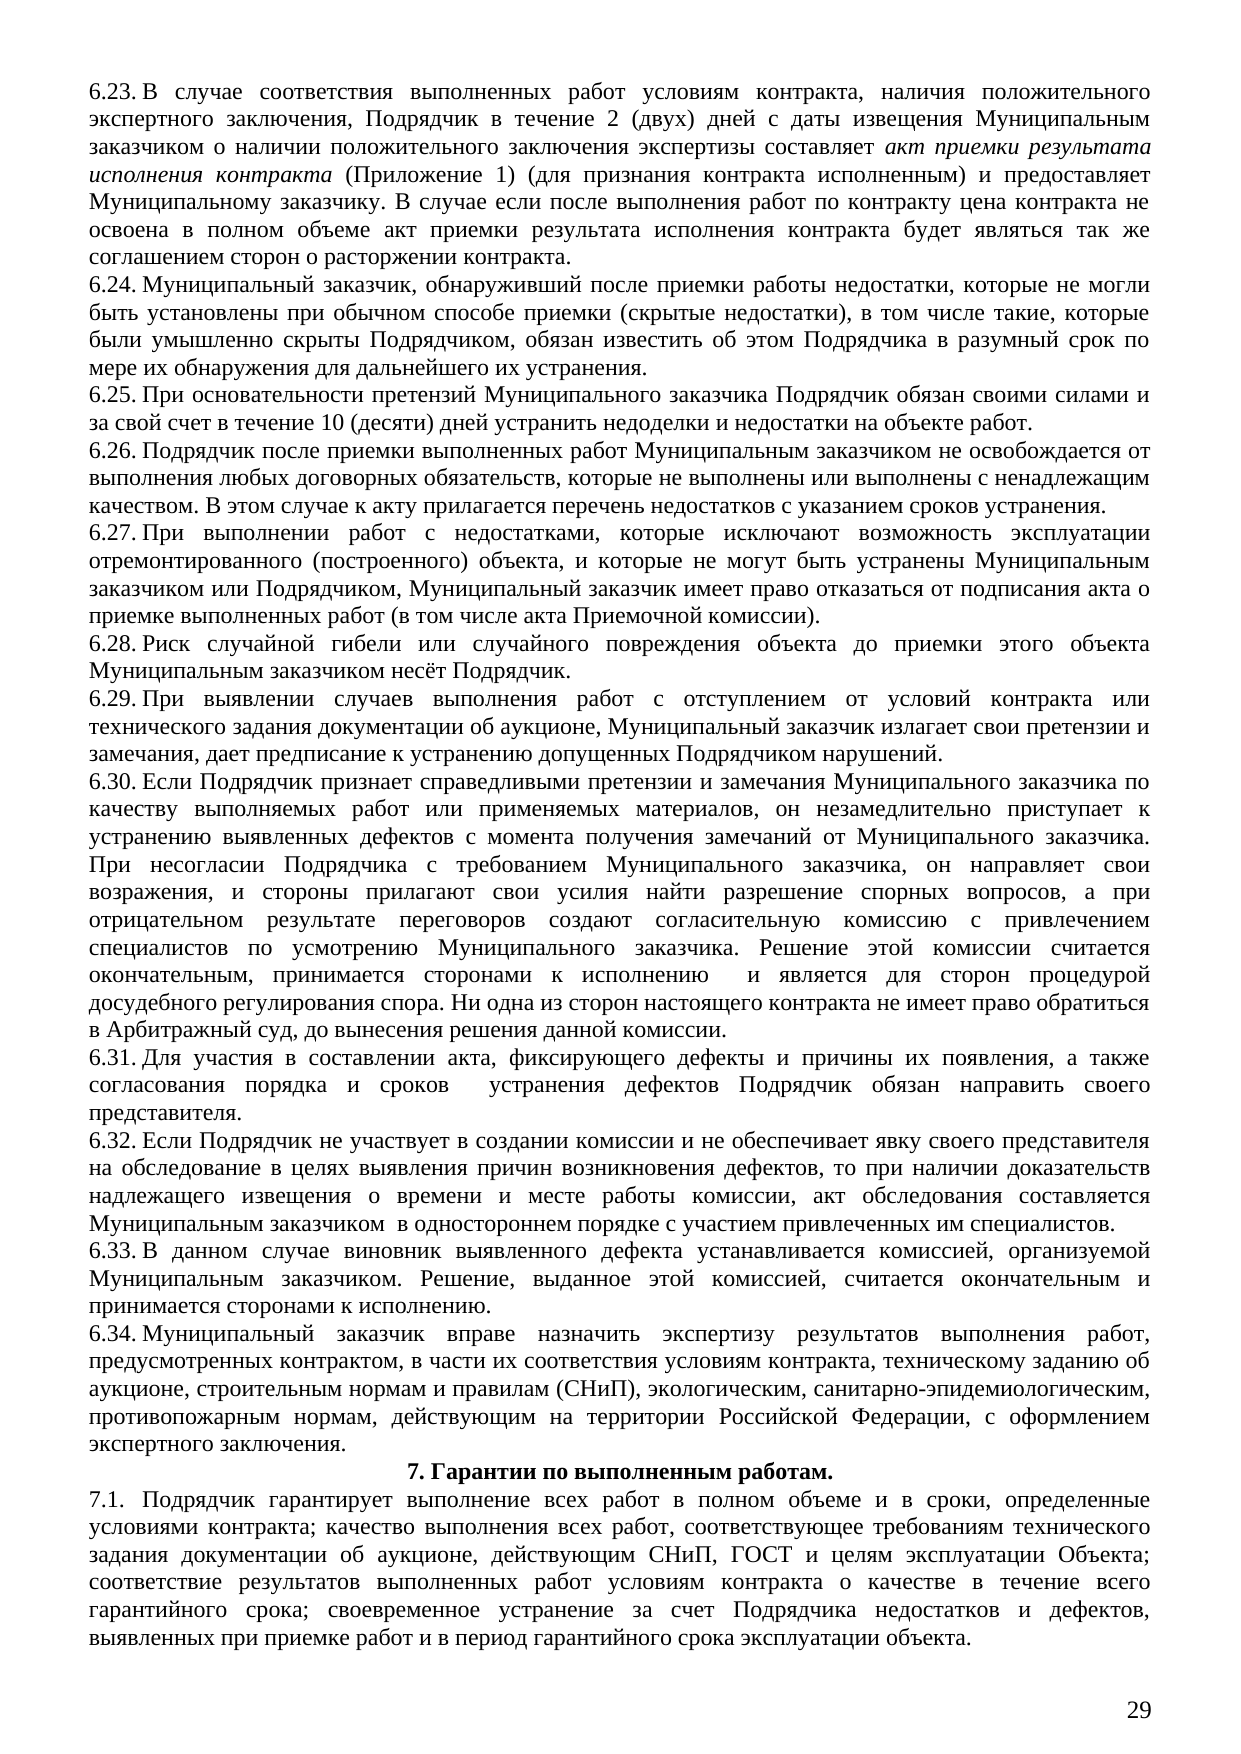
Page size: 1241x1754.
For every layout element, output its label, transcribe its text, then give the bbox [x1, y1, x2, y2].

list Если Подрядчик признает справедливыми претензии и замечания Муниципального заказчика по качеству выполняемых работ или применяемых материалов, он незамедлительно приступает к устранению выявленных дефектов с момента получения замечаний от Муниципального заказчика. При несогласии Подрядчика с требованием Муниципального заказчика, он направляет свои возражения, и стороны прилагают свои усилия найти разрешение спорных вопросов, а при отрицательном результате переговоров создают согласительную комиссию с привлечением специалистов по усмотрению Муниципального заказчика. Решение этой комиссии считается окончательным, принимается сторонами к исполнению и является для сторон процедурой досудебного регулирования спора. Ни одна из сторон настоящего контракта не имеет право обратиться в Арбитражный суд, до вынесения решения данной комиссии. [89, 767, 1152, 1043]
list При выявлении случаев выполнения работ с отступлением от условий контракта или технического задания документации об аукционе, Муниципальный заказчик излагает свои претензии и замечания, дает предписание к устранению допущенных Подрядчиком нарушений. [89, 684, 1152, 767]
list При основательности претензий Муниципального заказчика Подрядчик обязан своими силами и за свой счет в течение 10 (десяти) дней устранить недоделки и недостатки на объекте работ. [89, 380, 1152, 436]
list В случае соответствия выполненных работ условиям контракта, наличия положительного экспертного заключения, Подрядчик в течение 2 (двух) дней с даты извещения Муниципальным заказчиком о наличии положительного заключения экспертизы составляет акт приемки результата исполнения контракта (Приложение 1) (для признания контракта исполненным) и предоставляет Муниципальному заказчику. В случае если после выполнения работ по контракту цена контракта не освоена в полном объеме акт приемки результата исполнения контракта будет являться так же соглашением сторон о расторжении контракта. [89, 77, 1152, 270]
list Подрядчик гарантирует выполнение всех работ в полном объеме и в сроки, определенные условиями контракта; качество выполнения всех работ, соответствующее требованиям технического задания документации об аукционе, действующим СНиП, ГОСТ и целям эксплуатации Объекта; соответствие результатов выполненных работ условиям контракта о качестве в течение всего гарантийного срока; своевременное устранение за счет Подрядчика недостатков и дефектов, выявленных при приемке работ и в период гарантийного срока эксплуатации объекта. [89, 1484, 1152, 1650]
list Муниципальный заказчик, обнаруживший после приемки работы недостатки, которые не могли быть установлены при обычном способе приемки (скрытые недостатки), в том числе такие, которые были умышленно скрыты Подрядчиком, обязан известить об этом Подрядчика в разумный срок по мере их обнаружения для дальнейшего их устранения. [89, 270, 1152, 380]
list Подрядчик после приемки выполненных работ Муниципальным заказчиком не освобождается от выполнения любых договорных обязательств, которые не выполнены или выполнены с ненадлежащим качеством. В этом случае к акту прилагается перечень недостатков с указанием сроков устранения. [89, 436, 1152, 518]
list Муниципальный заказчик вправе назначить экспертизу результатов выполнения работ, предусмотренных контрактом, в части их соответствия условиям контракта, техническому заданию об аукционе, строительным нормам и правилам (СНиП), экологическим, санитарно-эпидемиологическим, противопожарным нормам, действующим на территории Российской Федерации, с оформлением экспертного заключения. [89, 1319, 1152, 1457]
text 7. Гарантии по выполненным работам. [89, 1457, 1152, 1484]
list Риск случайной гибели или случайного повреждения объекта до приемки этого объекта Муниципальным заказчиком несёт Подрядчик. [89, 629, 1152, 684]
list Для участия в составлении акта, фиксирующего дефекты и причины их появления, а также согласования порядка и сроков устранения дефектов Подрядчик обязан направить своего представителя. [89, 1043, 1152, 1126]
list При выполнении работ с недостатками, которые исключают возможность эксплуатации отремонтированного (построенного) объекта, и которые не могут быть устранены Муниципальным заказчиком или Подрядчиком, Муниципальный заказчик имеет право отказаться от подписания акта о приемке выполненных работ (в том числе акта Приемочной комиссии). [89, 518, 1152, 629]
list В данном случае виновник выявленного дефекта устанавливается комиссией, организуемой Муниципальным заказчиком. Решение, выданное этой комиссией, считается окончательным и принимается сторонами к исполнению. [89, 1236, 1152, 1319]
list Если Подрядчик не участвует в создании комиссии и не обеспечивает явку своего представителя на обследование в целях выявления причин возникновения дефектов, то при наличии доказательств надлежащего извещения о времени и месте работы комиссии, акт обследования составляется Муниципальным заказчиком в одностороннем порядке с участием привлеченных им специалистов. [89, 1126, 1152, 1236]
